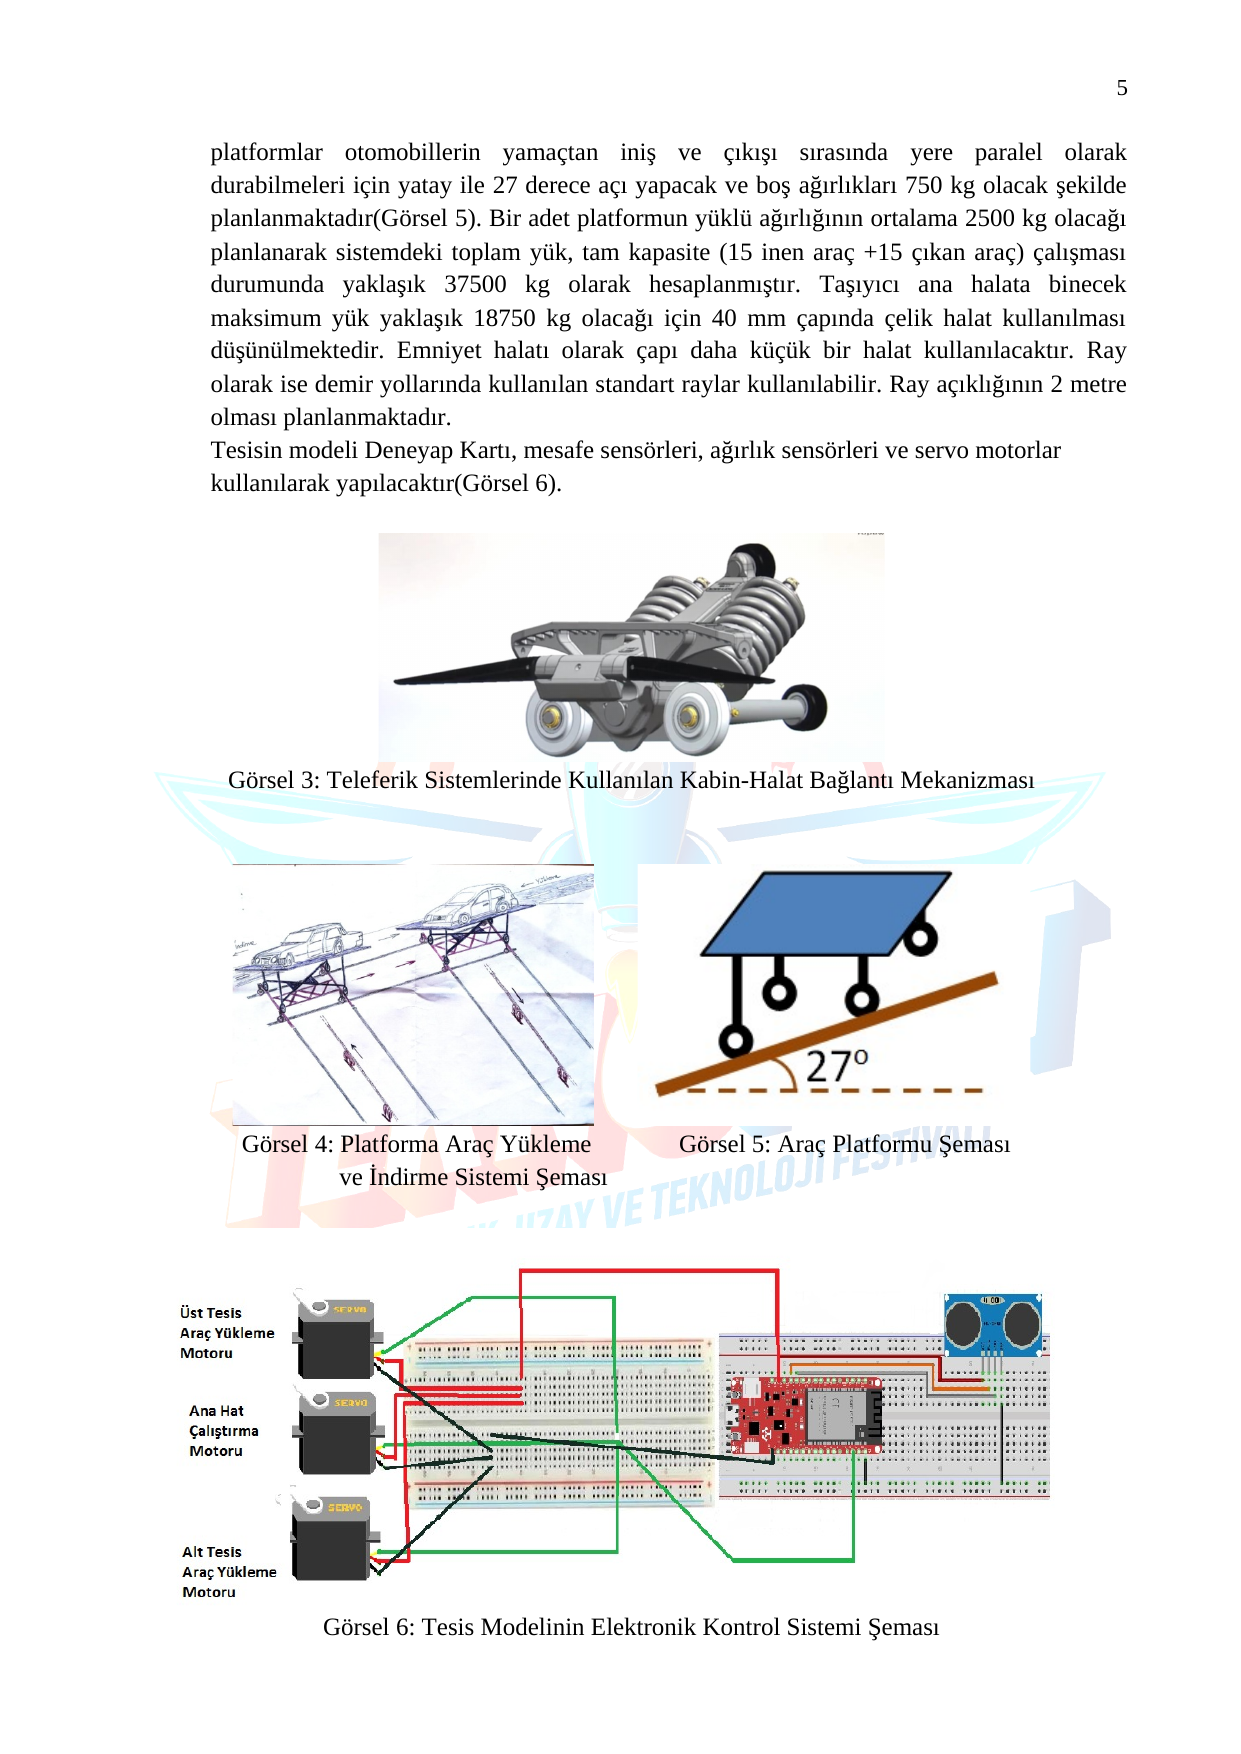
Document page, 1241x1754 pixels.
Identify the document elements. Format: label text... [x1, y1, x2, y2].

text Görsel 3: Teleferik Sistemlerinde Kullanılan Kabin-Halat Bağlantı Mekanizması [135, 766, 1128, 794]
text Tesisin modeli Deneyap Kartı, mesafe sensörleri, ağırlık sensörleri ve servo motorlar kullanılarak yapılacaktır(Görsel 6). [210, 435, 1128, 496]
text ve İndirme Sistemi Şeması [135, 1162, 1128, 1191]
picture [378, 533, 885, 762]
picture [232, 864, 594, 1126]
picture [135, 1228, 1116, 1608]
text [210, 137, 1128, 430]
text Görsel 4: Platforma Araç Yükleme Görsel 5: Araç Platformu Şeması [135, 1129, 1128, 1158]
picture [637, 864, 1031, 1126]
text Görsel 6: Tesis Modelinin Elektronik Kontrol Sistemi Şeması [135, 1612, 1128, 1640]
